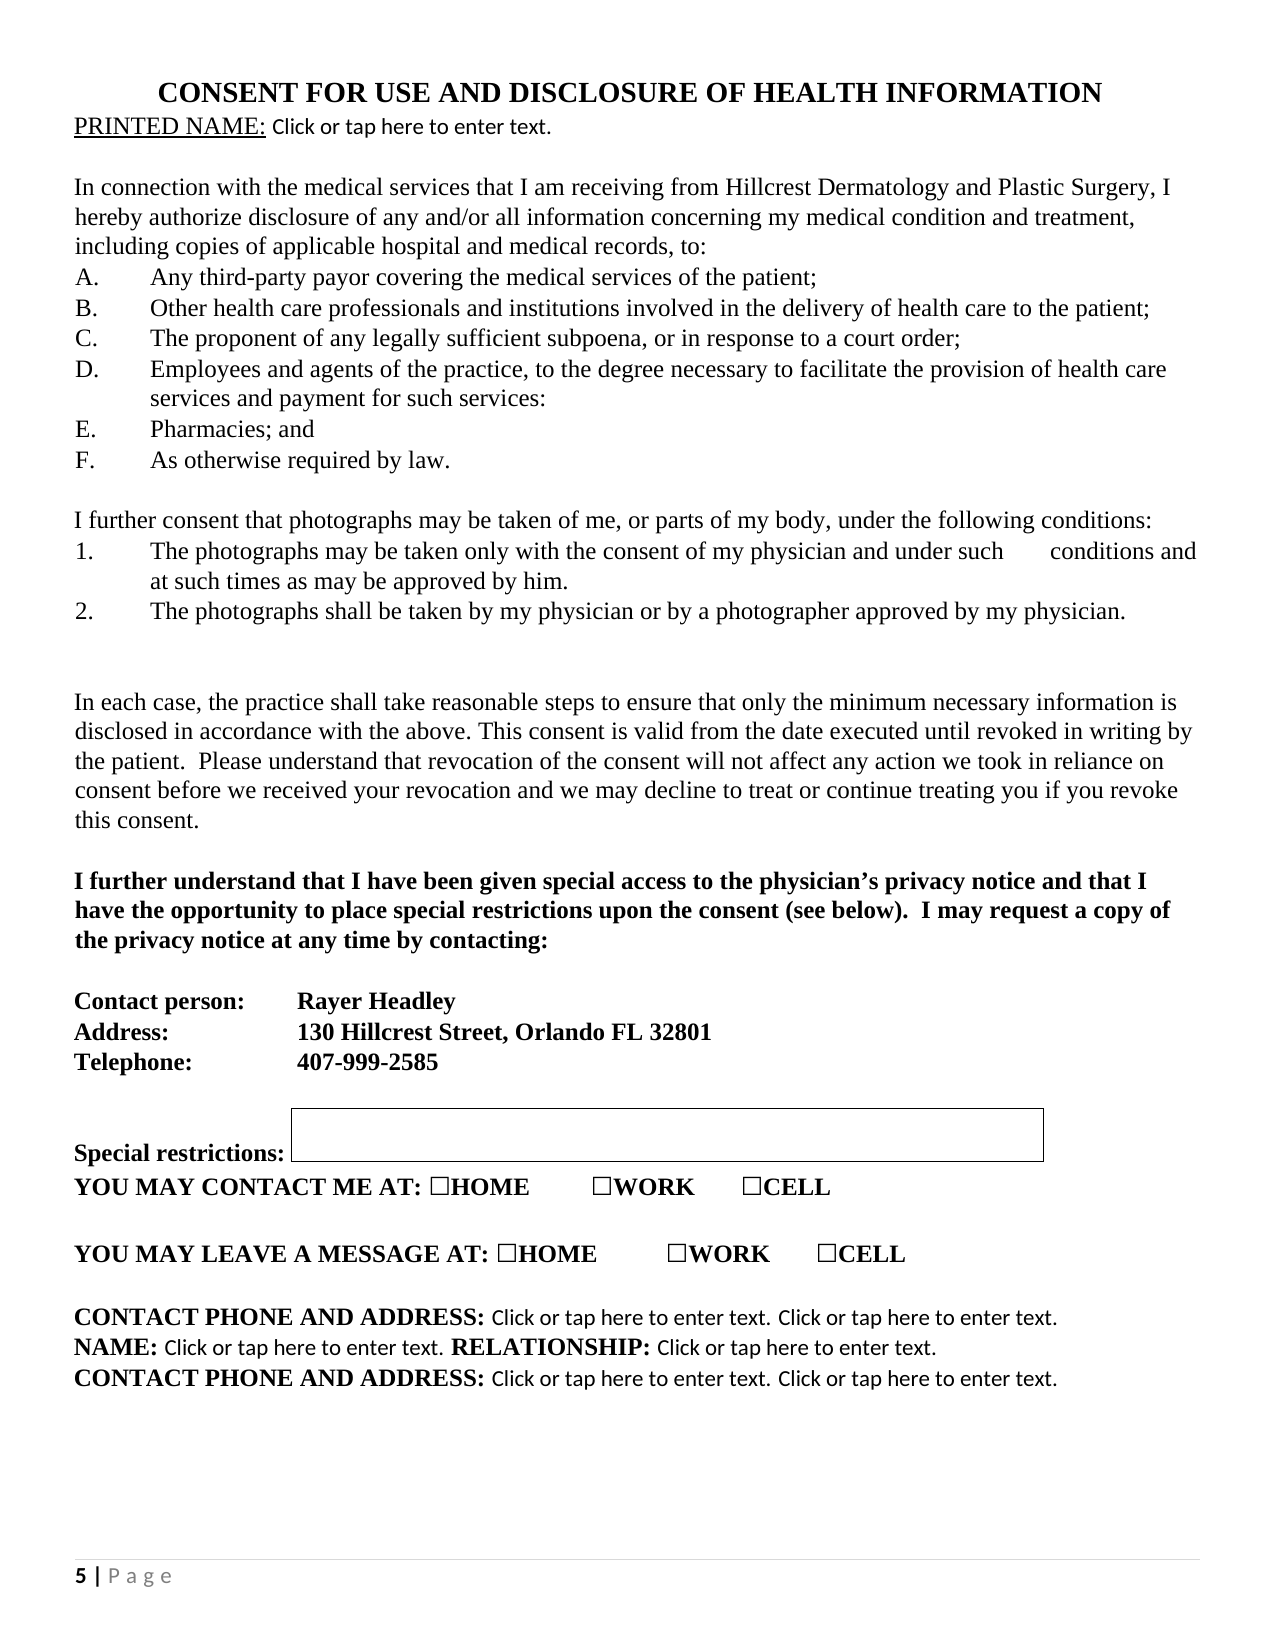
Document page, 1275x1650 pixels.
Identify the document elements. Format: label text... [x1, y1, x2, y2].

list The photographs shall be taken by my physician or by a photographer approved by my physician. [75, 596, 1200, 655]
text YOU MAY LEAVE A MESSAGE AT: HOME WORK CELL [73, 1235, 1200, 1269]
list Other health care professionals and institutions involved in the delivery of health care to the patient; [75, 293, 1200, 321]
text Contact person: Rayer Headley [73, 986, 1200, 1015]
list Employees and agents of the practice, to the degree necessary to facilitate the provision of health care services and payment for such services: [75, 354, 1200, 412]
list Pharmacies; and [75, 414, 1200, 443]
text CONTACT PHONE AND ADDRESS: [73, 1363, 1200, 1392]
text Special restrictions: [73, 1108, 1200, 1167]
text PRINTED NAME: [73, 111, 1200, 140]
text YOU MAY CONTACT ME AT: HOME WORK CELL [73, 1169, 1200, 1203]
text Address: 130 Hillcrest Street, Orlando FL 32801 [73, 1017, 1200, 1045]
text CONSENT FOR USE AND DISCLOSURE OF HEALTH INFORMATION [75, 75, 1185, 108]
text Telephone: 407-999-2585 [73, 1047, 1200, 1076]
text NAME: RELATIONSHIP: [73, 1332, 1200, 1362]
list As otherwise required by law. [75, 445, 1200, 473]
list Any third-party payor covering the medical services of the patient; [75, 262, 1200, 291]
text I further consent that photographs may be taken of me, or parts of my body, under the following conditions: [73, 506, 1200, 534]
text I further understand that I have been given special access to the physician’s privacy notice and that I have the opportunity to place special restrictions upon the consent (see below). I may request a copy of the privacy notice at any time by contacting: [73, 866, 1200, 954]
list The proponent of any legally sufficient subpoena, or in response to a court order; [75, 323, 1200, 352]
list The photographs may be taken only with the consent of my physician and under such conditions and at such times as may be approved by him. [75, 536, 1200, 594]
text In each case, the practice shall take reasonable steps to ensure that only the minimum necessary information is disclosed in accordance with the above. This consent is valid from the date executed until revoked in writing by the patient. Please understand that revocation of the consent will not affect any action we took in reliance on consent before we received your revocation and we may decline to treat or continue treating you if you revoke this consent. [73, 687, 1200, 834]
text In connection with the medical services that I am receiving from Hillcrest Dermatology and Plastic Surgery, I hereby authorize disclosure of any and/or all information concerning my medical condition and treatment, including copies of applicable hospital and medical records, to: [73, 172, 1200, 260]
text CONTACT PHONE AND ADDRESS: [73, 1302, 1200, 1331]
